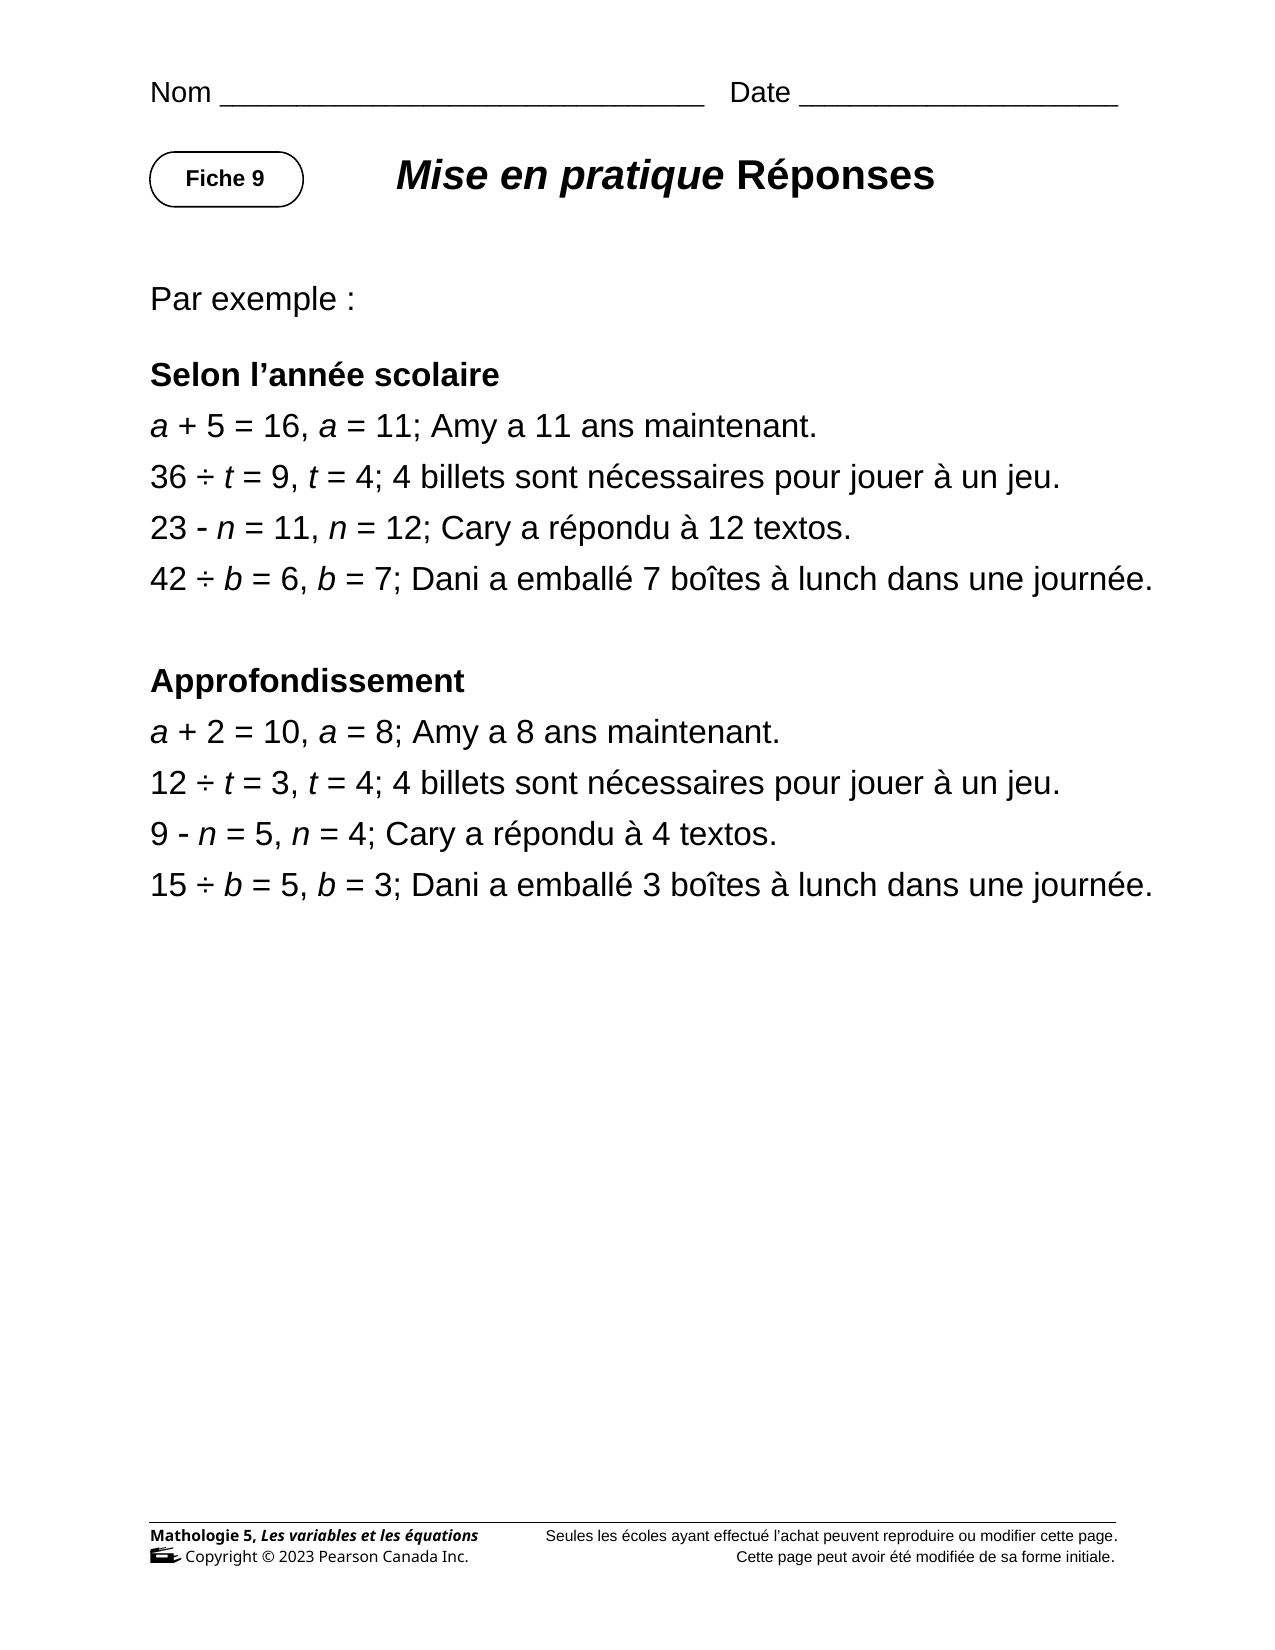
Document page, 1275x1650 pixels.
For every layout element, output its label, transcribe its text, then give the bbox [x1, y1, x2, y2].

text 12 ÷ t = 3, t = 4; 4 billets sont nécessaires pour jouer à un jeu. [150, 763, 1181, 801]
text 23 - n = 11, n = 12; Cary a répondu à 12 textos. [150, 508, 1181, 547]
text Approfondissement [150, 661, 1181, 699]
picture [150, 1547, 182, 1563]
text a + 5 = 16, a = 11; Amy a 11 ans maintenant. [150, 406, 1181, 445]
text a + 2 = 10, a = 8; Amy a 8 ans maintenant. [150, 712, 1181, 751]
text Par exemple : [150, 278, 1181, 317]
text Selon l’année scolaire [150, 355, 1181, 394]
text 42 ÷ b = 6, b = 7; Dani a emballé 7 boîtes à lunch dans une journée. [150, 559, 1181, 598]
text Mise en pratique Réponses [150, 150, 1181, 198]
text 36 ÷ t = 9, t = 4; 4 billets sont nécessaires pour jouer à un jeu. [150, 457, 1181, 496]
text 15 ÷ b = 5, b = 3; Dani a emballé 3 boîtes à lunch dans une journée. [150, 865, 1181, 903]
text 9 - n = 5, n = 4; Cary a répondu à 4 textos. [150, 814, 1181, 852]
